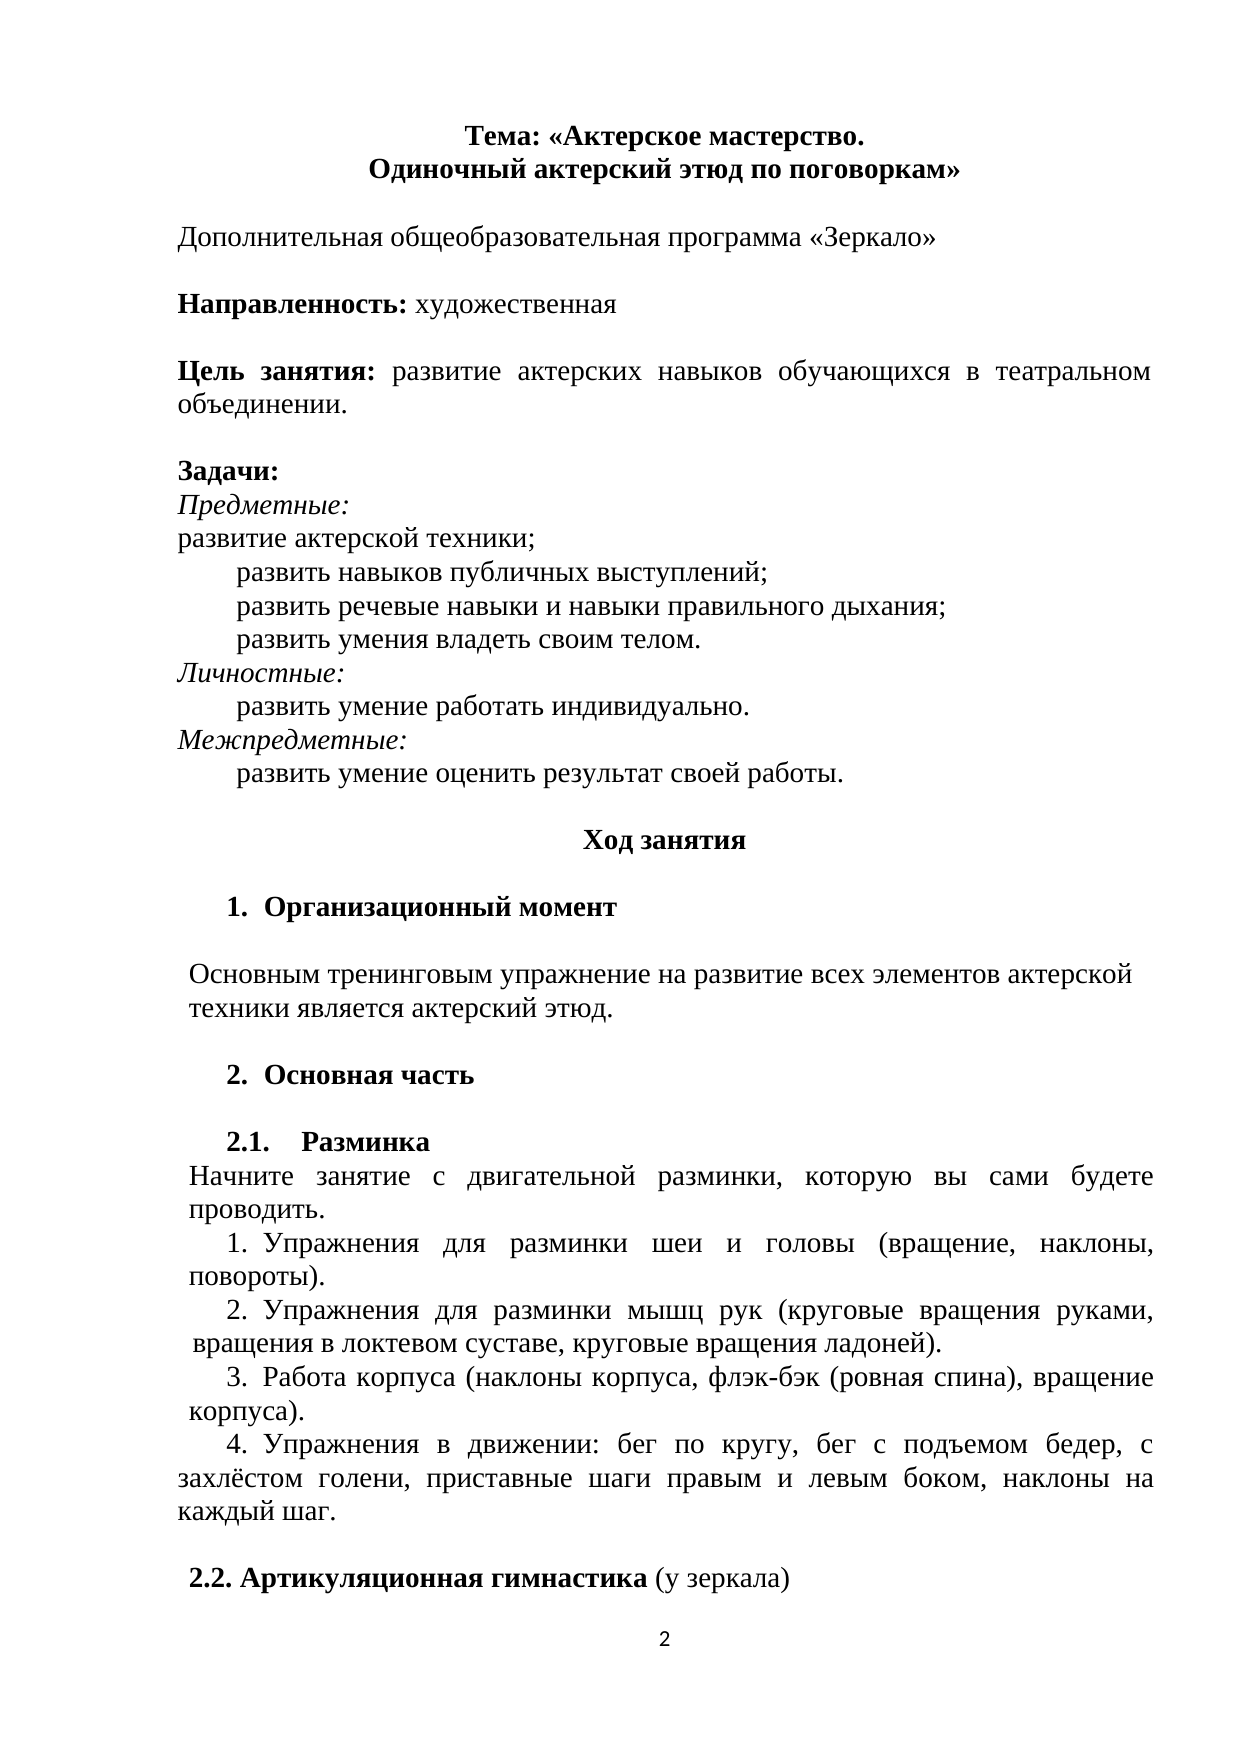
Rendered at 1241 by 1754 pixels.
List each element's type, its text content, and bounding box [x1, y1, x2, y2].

table_header Организационный момент [177, 890, 1166, 957]
text Задачи: [177, 453, 1152, 487]
text Тема: «Актерское мастерство. [177, 118, 1152, 152]
text Направленность: художественная [177, 286, 1152, 319]
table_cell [177, 1560, 1166, 1594]
text развить умение работать индивидуально. [177, 688, 1152, 722]
text Одиночный актерский этюд по поговоркам» [177, 152, 1152, 185]
text развить умения владеть своим телом. [177, 621, 1152, 655]
table_cell Разминка Начните занятие с двигательной разминки, которую вы сами будете проводить. Упражнения для разминки шеи и головы (вращение, наклоны, повороты). Упражнения для разминки мышц рук (круговые вращения руками, вращения в локтевом суставе, круговые вращения ладоней). Работа корпуса (наклоны корпуса, флэк-бэк (ровная спина), вращение корпуса). Упражнения в движении: бег по кругу, бег с подъемом бедер, с захлёстом голени, приставные шаги правым и левым боком, наклоны на каждый шаг. [177, 1124, 1166, 1560]
text Межпредметные: [177, 722, 1152, 755]
table_cell Основным тренинговым упражнение на развитие всех элементов актерской техники является актерский этюд. [177, 957, 1166, 1057]
text Цель занятия: развитие актерских навыков обучающихся в театральном объединении. [177, 353, 1152, 420]
text развить навыков публичных выступлений; [177, 554, 1152, 588]
text развить речевые навыки и навыки правильного дыхания; [177, 588, 1152, 621]
text развить умение оценить результат своей работы. [177, 755, 1152, 789]
text Дополнительная общеобразовательная программа «Зеркало» [177, 219, 1152, 252]
text Ход занятия [177, 822, 1152, 856]
text Личностные: [177, 655, 1152, 688]
text развитие актерской техники; [177, 521, 1152, 554]
table_cell Основная часть [177, 1057, 1166, 1124]
text Предметные: [177, 487, 1152, 521]
